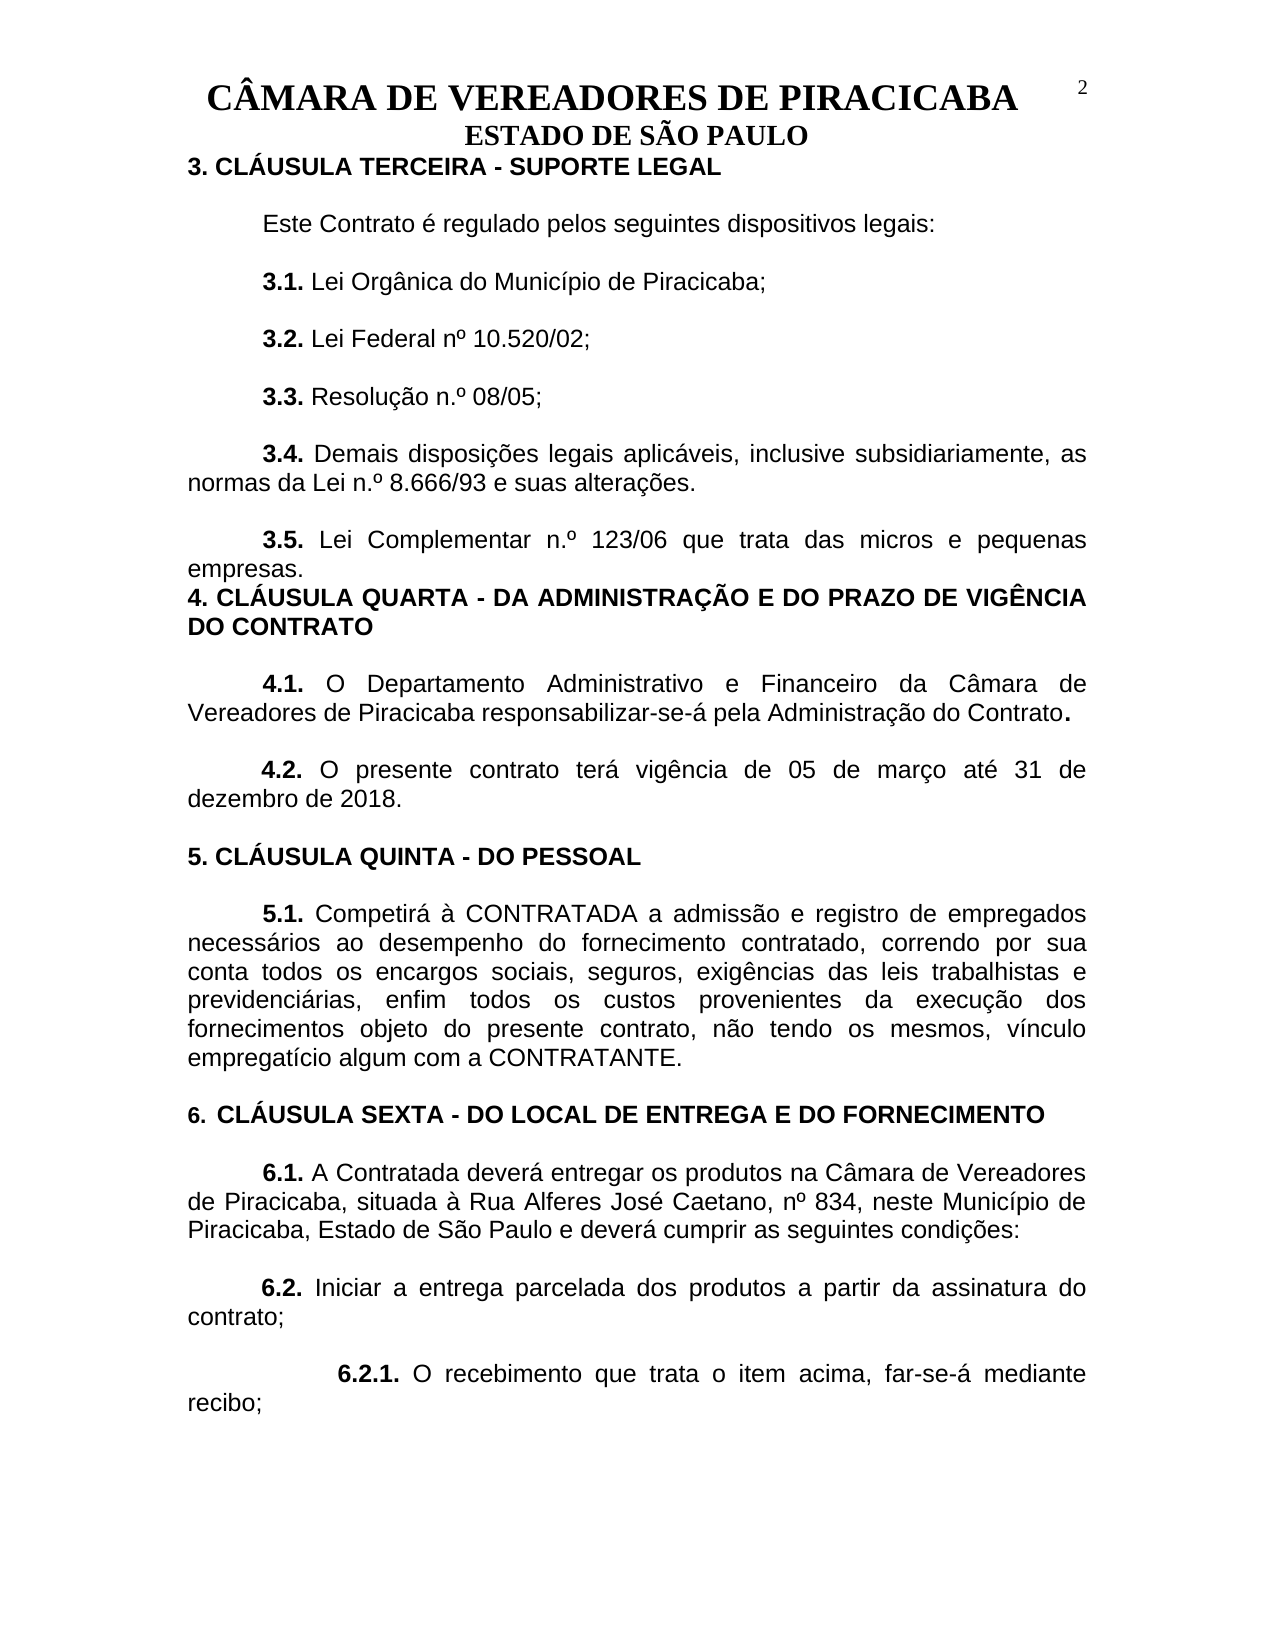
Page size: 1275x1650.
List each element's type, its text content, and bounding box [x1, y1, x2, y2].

text 6.2.1. O recebimento que trata o item acima, far-se-á mediante recibo; [187, 1359, 1088, 1417]
text 5.1. Competirá à CONTRATADA a admissão e registro de empregados necessários ao desempenho do fornecimento contratado, correndo por sua conta todos os encargos sociais, seguros, exigências das leis trabalhistas e previdenciárias, enfim todos os custos provenientes da execução dos fornecimentos objeto do presente contrato, não tendo os mesmos, vínculo empregatício algum com a CONTRATANTE. [187, 899, 1088, 1072]
text 3.3. Resolução n.º 08/05; [187, 382, 1088, 410]
text Este Contrato é regulado pelos seguintes dispositivos legais: [187, 209, 1088, 238]
text 3.1. Lei Orgânica do Município de Piracicaba; [187, 267, 1088, 295]
text 3.4. Demais disposições legais aplicáveis, inclusive subsidiariamente, as normas da Lei n.º 8.666/93 e suas alterações. [187, 439, 1088, 497]
text 4. CLÁUSULA QUARTA - DA ADMINISTRAÇÃO E DO PRAZO DE VIGÊNCIA DO CONTRATO [187, 583, 1088, 640]
text 6.1. A Contratada deverá entregar os produtos na Câmara de Vereadores de Piracicaba, situada à Rua Alferes José Caetano, nº 834, neste Município de Piracicaba, Estado de São Paulo e deverá cumprir as seguintes condições: [187, 1158, 1088, 1244]
text 4.2. O presente contrato terá vigência de 05 de março até 31 de dezembro de 2018. [187, 755, 1088, 813]
text 3.2. Lei Federal nº 10.520/02; [187, 324, 1088, 353]
text 6.2. Iniciar a entrega parcelada dos produtos a partir da assinatura do contrato; [187, 1273, 1088, 1330]
text 3. CLÁUSULA TERCEIRA - SUPORTE LEGAL [187, 152, 1088, 180]
text 3.5. Lei Complementar n.º 123/06 que trata das micros e pequenas empresas. [187, 525, 1088, 583]
list CLÁUSULA SEXTA - DO LOCAL DE ENTREGA E DO FORNECIMENTO [187, 1100, 1088, 1129]
text 4.1. O Departamento Administrativo e Financeiro da Câmara de Vereadores de Piracicaba responsabilizar-se-á pela Administração do Contrato. [187, 669, 1088, 727]
text 5. CLÁUSULA QUINTA - DO PESSOAL [187, 842, 1088, 870]
